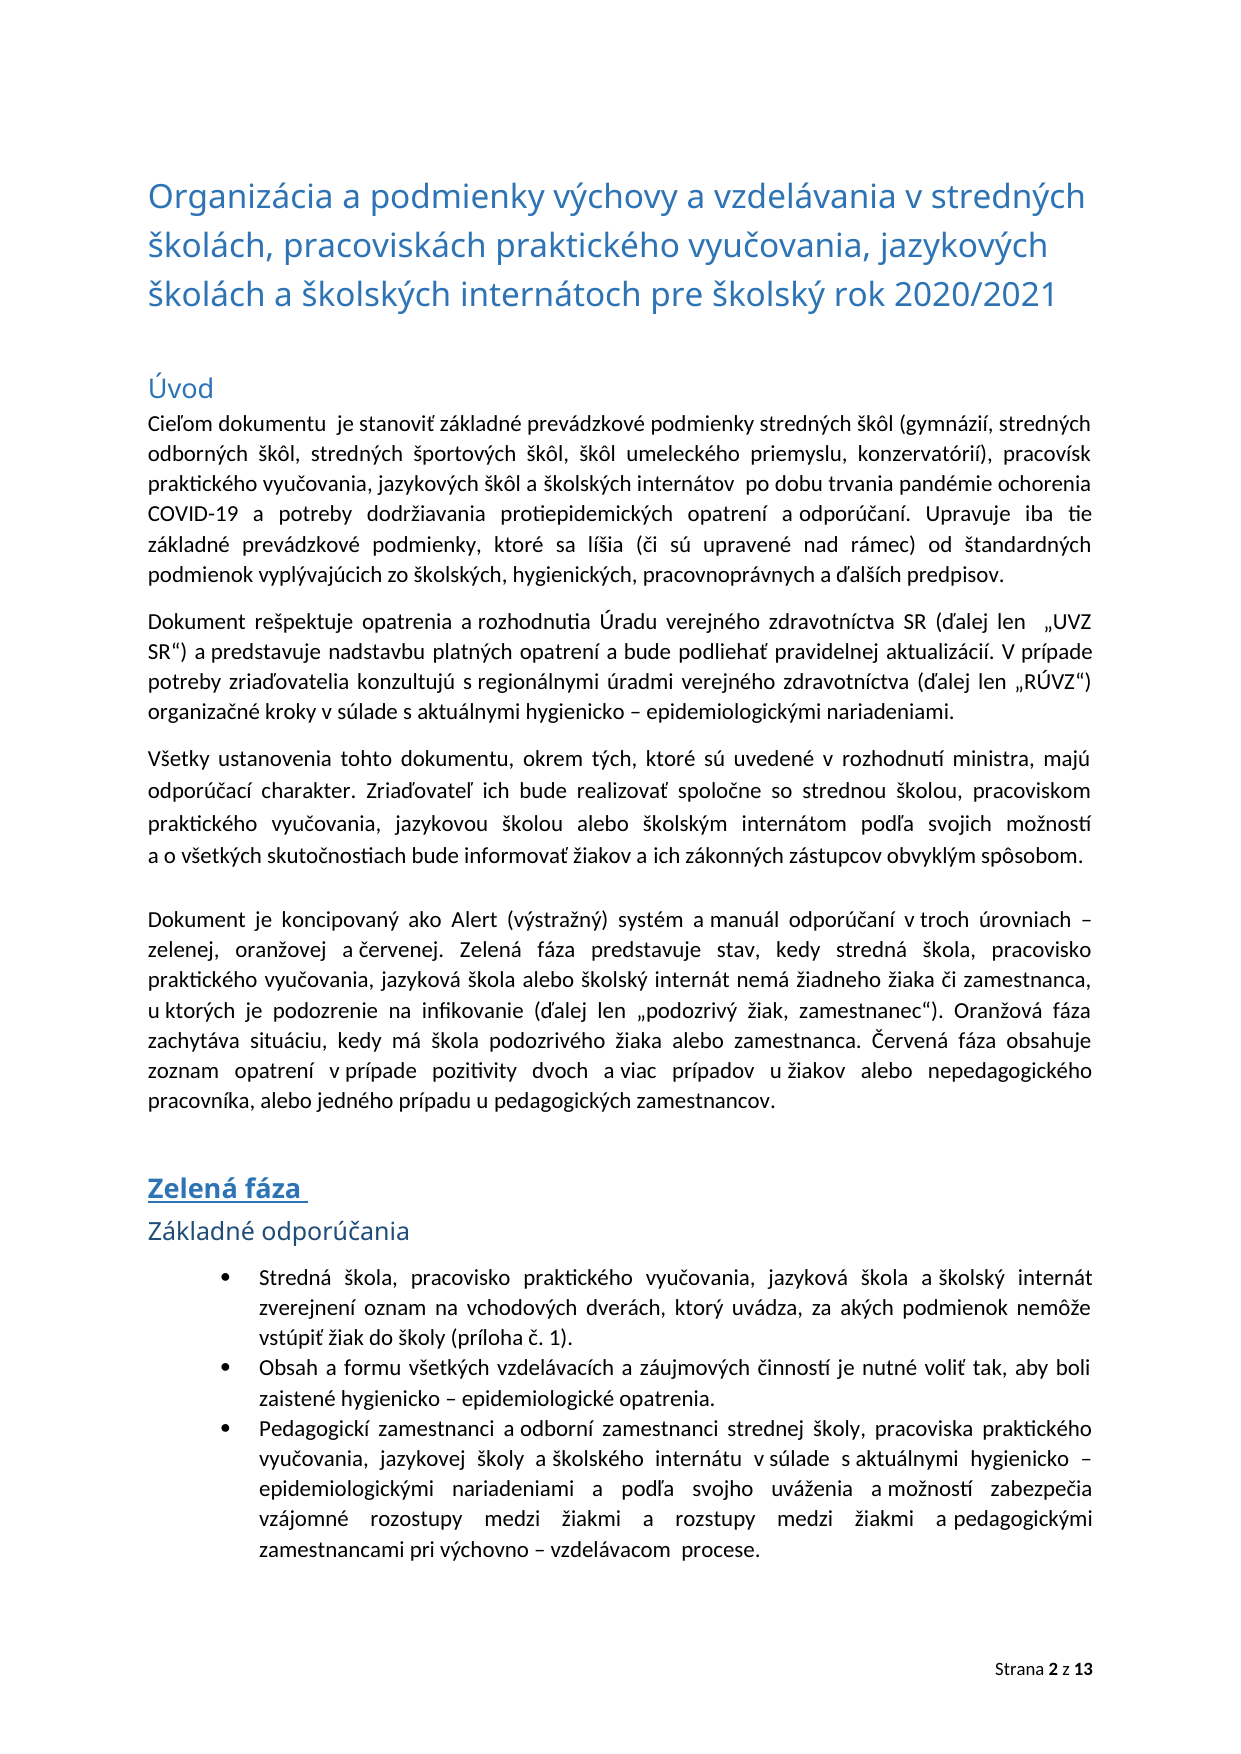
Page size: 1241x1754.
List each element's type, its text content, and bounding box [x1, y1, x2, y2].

list Stredná škola, pracovisko praktického vyučovania, jazyková škola a školský internát zverejnení oznam na vchodových dverách, ktorý uvádza, za akých podmienok nemôže vstúpiť žiak do školy (príloha č. 1). [221, 1263, 1093, 1351]
subtitle Zelená fáza [148, 1170, 1093, 1207]
text Dokument je koncipovaný ako Alert (výstražný) systém a manuál odporúčaní v troch úrovniach – zelenej, oranžovej a červenej. Zelená fáza predstavuje stav, kedy stredná škola, pracovisko praktického vyučovania, jazyková škola alebo školský internát nemá žiadneho žiaka či zamestnanca, u ktorých je podozrenie na infikovanie (ďalej len „podozrivý žiak, zamestnanec“). Oranžová fáza zachytáva situáciu, kedy má škola podozrivého žiaka alebo zamestnanca. Červená fáza obsahuje zoznam opatrení v prípade pozitivity dvoch a viac prípadov u žiakov alebo nepedagogického pracovníka, alebo jedného prípadu u pedagogických zamestnancov. [148, 905, 1093, 1114]
subtitle Základné odporúčania [148, 1214, 1093, 1248]
list Pedagogickí zamestnanci a odborní zamestnanci strednej školy, pracoviska praktického vyučovania, jazykovej školy a školského internátu v súlade s aktuálnymi hygienicko – epidemiologickými nariadeniami a podľa svojho uváženia a možností zabezpečia vzájomné rozostupy medzi žiakmi a rozstupy medzi žiakmi a pedagogickými zamestnancami pri výchovno – vzdelávacom procese. [221, 1414, 1093, 1563]
text Dokument rešpektuje opatrenia a rozhodnutia Úradu verejného zdravotníctva SR (ďalej len „UVZ SR“) a predstavuje nadstavbu platných opatrení a bude podliehať pravidelnej aktualizácií. V prípade potreby zriaďovatelia konzultujú s regionálnymi úradmi verejného zdravotníctva (ďalej len „RÚVZ“) organizačné kroky v súlade s aktuálnymi hygienicko – epidemiologickými nariadeniami. [148, 607, 1093, 725]
text Všetky ustanovenia tohto dokumentu, okrem tých, ktoré sú uvedené v rozhodnutí ministra, majú odporúčací charakter. Zriaďovateľ ich bude realizovať spoločne so strednou školou, pracoviskom praktického vyučovania, jazykovou školou alebo školským internátom podľa svojich možností a o všetkých skutočnostiach bude informovať žiakov a ich zákonných zástupcov obvyklým spôsobom. [148, 744, 1093, 869]
list Obsah a formu všetkých vzdelávacích a záujmových činností je nutné voliť tak, aby boli zaistené hygienicko – epidemiologické opatrenia. [221, 1353, 1093, 1412]
text Cieľom dokumentu je stanoviť základné prevádzkové podmienky stredných škôl (gymnázií, stredných odborných škôl, stredných športových škôl, škôl umeleckého priemyslu, konzervatórií), pracovísk praktického vyučovania, jazykových škôl a školských internátov po dobu trvania pandémie ochorenia COVID-19 a potreby dodržiavania protiepidemických opatrení a odporúčaní. Upravuje iba tie základné prevádzkové podmienky, ktoré sa líšia (či sú upravené nad rámec) od štandardných podmienok vyplývajúcich zo školských, hygienických, pracovnoprávnych a ďalších predpisov. [148, 409, 1093, 588]
subtitle Úvod [148, 369, 1093, 406]
subtitle Organizácia a podmienky výchovy a vzdelávania v stredných školách, pracoviskách praktického vyučovania, jazykových školách a školských internátoch pre školský rok 2020/2021 [148, 173, 1093, 316]
